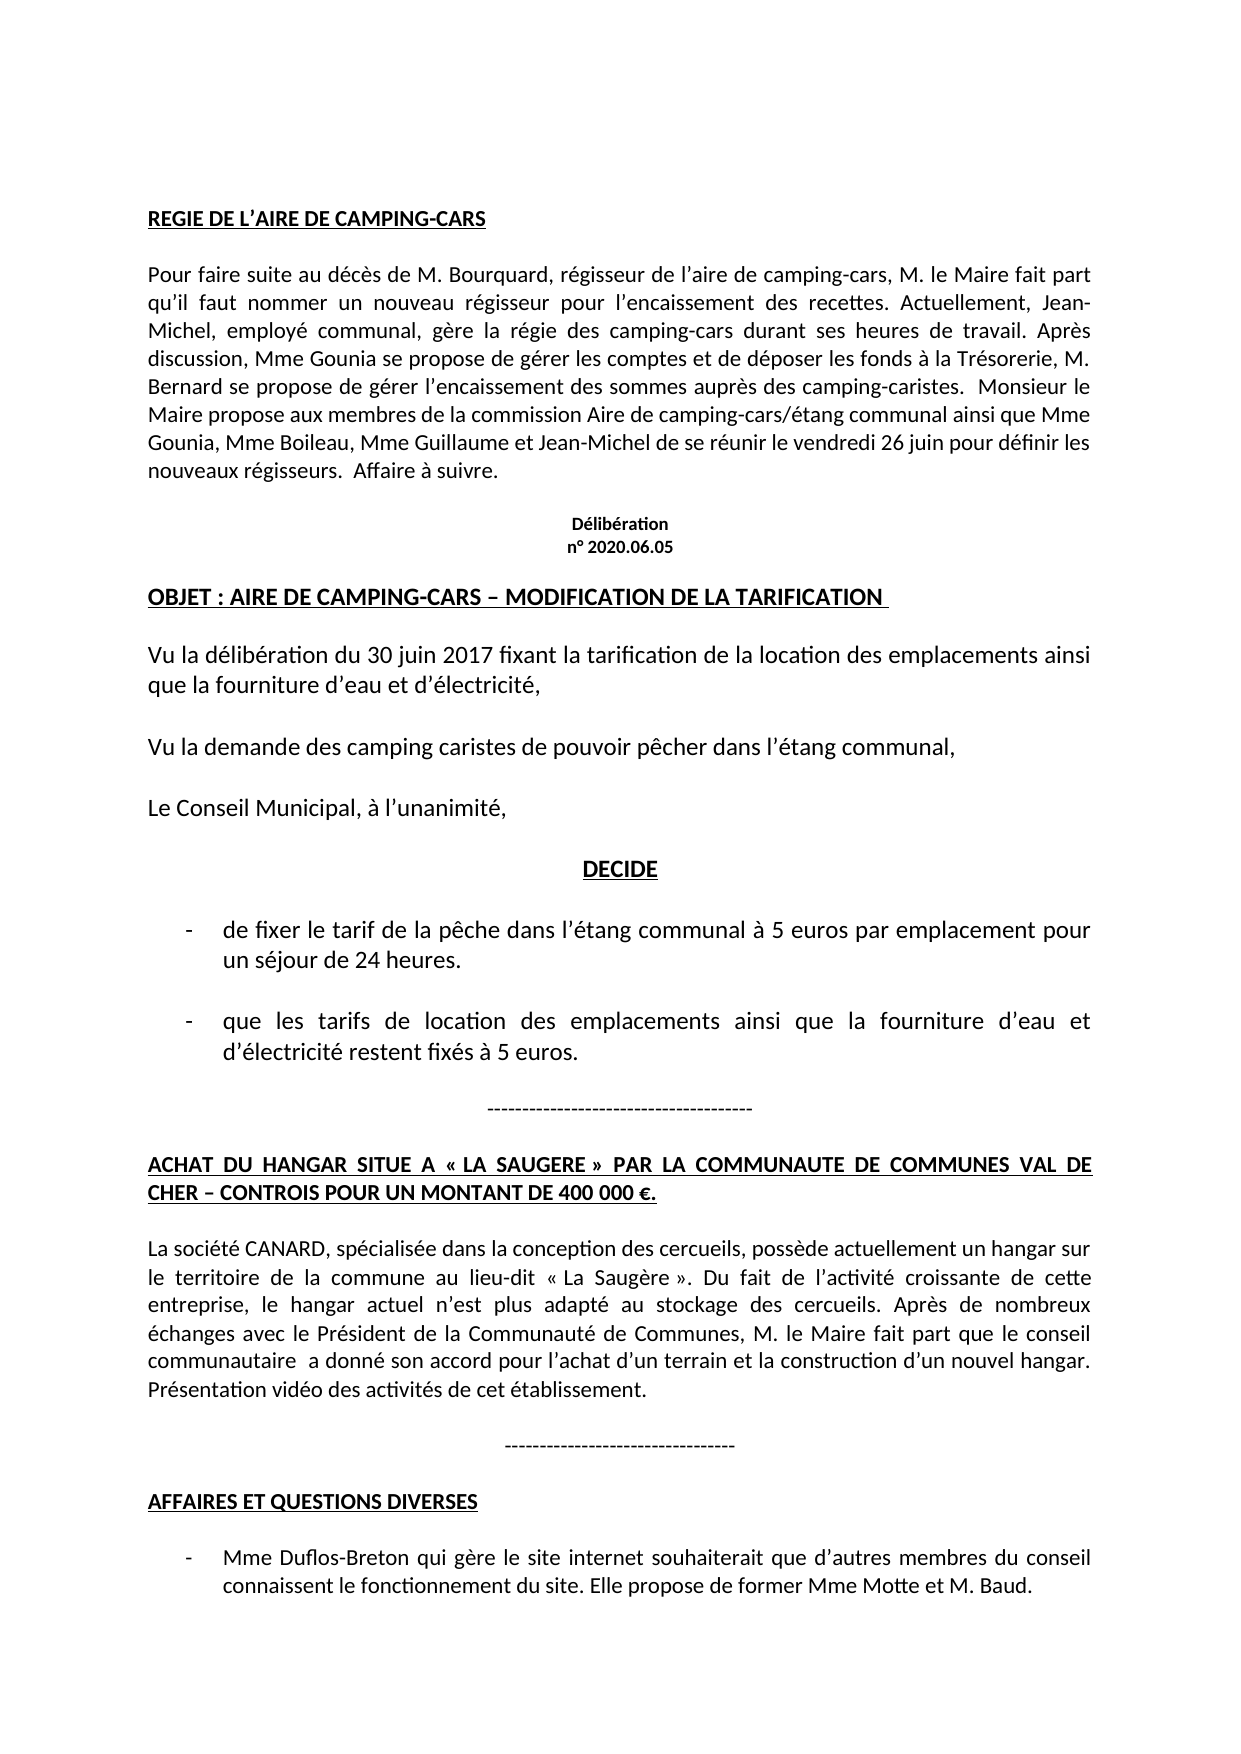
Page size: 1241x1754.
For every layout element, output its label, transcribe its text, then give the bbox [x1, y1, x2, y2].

text Délibération [148, 512, 1093, 535]
text Vu la demande des camping caristes de pouvoir pêcher dans l’étang communal, [148, 731, 1093, 761]
text ACHAT DU HANGAR SITUE A « LA SAUGERE » PAR LA COMMUNAUTE DE COMMUNES VAL DE CHER – CONTROIS POUR UN MONTANT DE 400 000 €. [148, 1151, 1093, 1175]
text n° 2020.06.05 [148, 535, 1093, 558]
text AFFAIRES ET QUESTIONS DIVERSES [148, 1487, 1093, 1515]
text --------------------------------- [148, 1431, 1093, 1459]
text ACHAT DU HANGAR SITUE A « LA SAUGERE » PAR LA COMMUNAUTE DE COMMUNES VAL DE CHER – CONTROIS POUR UN MONTANT DE 400 000 €. [148, 1176, 1093, 1207]
list Mme Duflos-Breton qui gère le site internet souhaiterait que d’autres membres du conseil connaissent le fonctionnement du site. Elle propose de former Mme Motte et M. Baud. [185, 1543, 1093, 1599]
text Le Conseil Municipal, à l’unanimité, [148, 792, 1093, 822]
text Vu la délibération du 30 juin 2017 fixant la tarification de la location des emplacements ainsi que la fourniture d’eau et d’électricité, [148, 639, 1093, 700]
text OBJET : AIRE DE CAMPING-CARS – MODIFICATION DE LA TARIFICATION [148, 581, 1093, 611]
text Pour faire suite au décès de M. Bourquard, régisseur de l’aire de camping-cars, M. le Maire fait part qu’il faut nommer un nouveau régisseur pour l’encaissement des recettes. Actuellement, Jean-Michel, employé communal, gère la régie des camping-cars durant ses heures de travail. Après discussion, Mme Gounia se propose de gérer les comptes et de déposer les fonds à la Trésorerie, M. Bernard se propose de gérer l’encaissement des sommes auprès des camping-caristes. Monsieur le Maire propose aux membres de la commission Aire de camping-cars/étang communal ainsi que Mme Gounia, Mme Boileau, Mme Guillaume et Jean-Michel de se réunir le vendredi 26 juin pour définir les nouveaux régisseurs. Affaire à suivre. [148, 260, 1093, 484]
list que les tarifs de location des emplacements ainsi que la fourniture d’eau et d’électricité restent fixés à 5 euros. [185, 1005, 1093, 1066]
text DECIDE [148, 853, 1093, 883]
text -------------------------------------- [148, 1094, 1093, 1122]
text REGIE DE L’AIRE DE CAMPING-CARS [148, 204, 1093, 232]
text La société CANARD, spécialisée dans la conception des cercueils, possède actuellement un hangar sur le territoire de la commune au lieu-dit « La Saugère ». Du fait de l’activité croissante de cette entreprise, le hangar actuel n’est plus adapté au stockage des cercueils. Après de nombreux échanges avec le Président de la Communauté de Communes, M. le Maire fait part que le conseil communautaire a donné son accord pour l’achat d’un terrain et la construction d’un nouvel hangar. Présentation vidéo des activités de cet établissement. [148, 1234, 1093, 1403]
list de fixer le tarif de la pêche dans l’étang communal à 5 euros par emplacement pour un séjour de 24 heures. [185, 914, 1093, 975]
